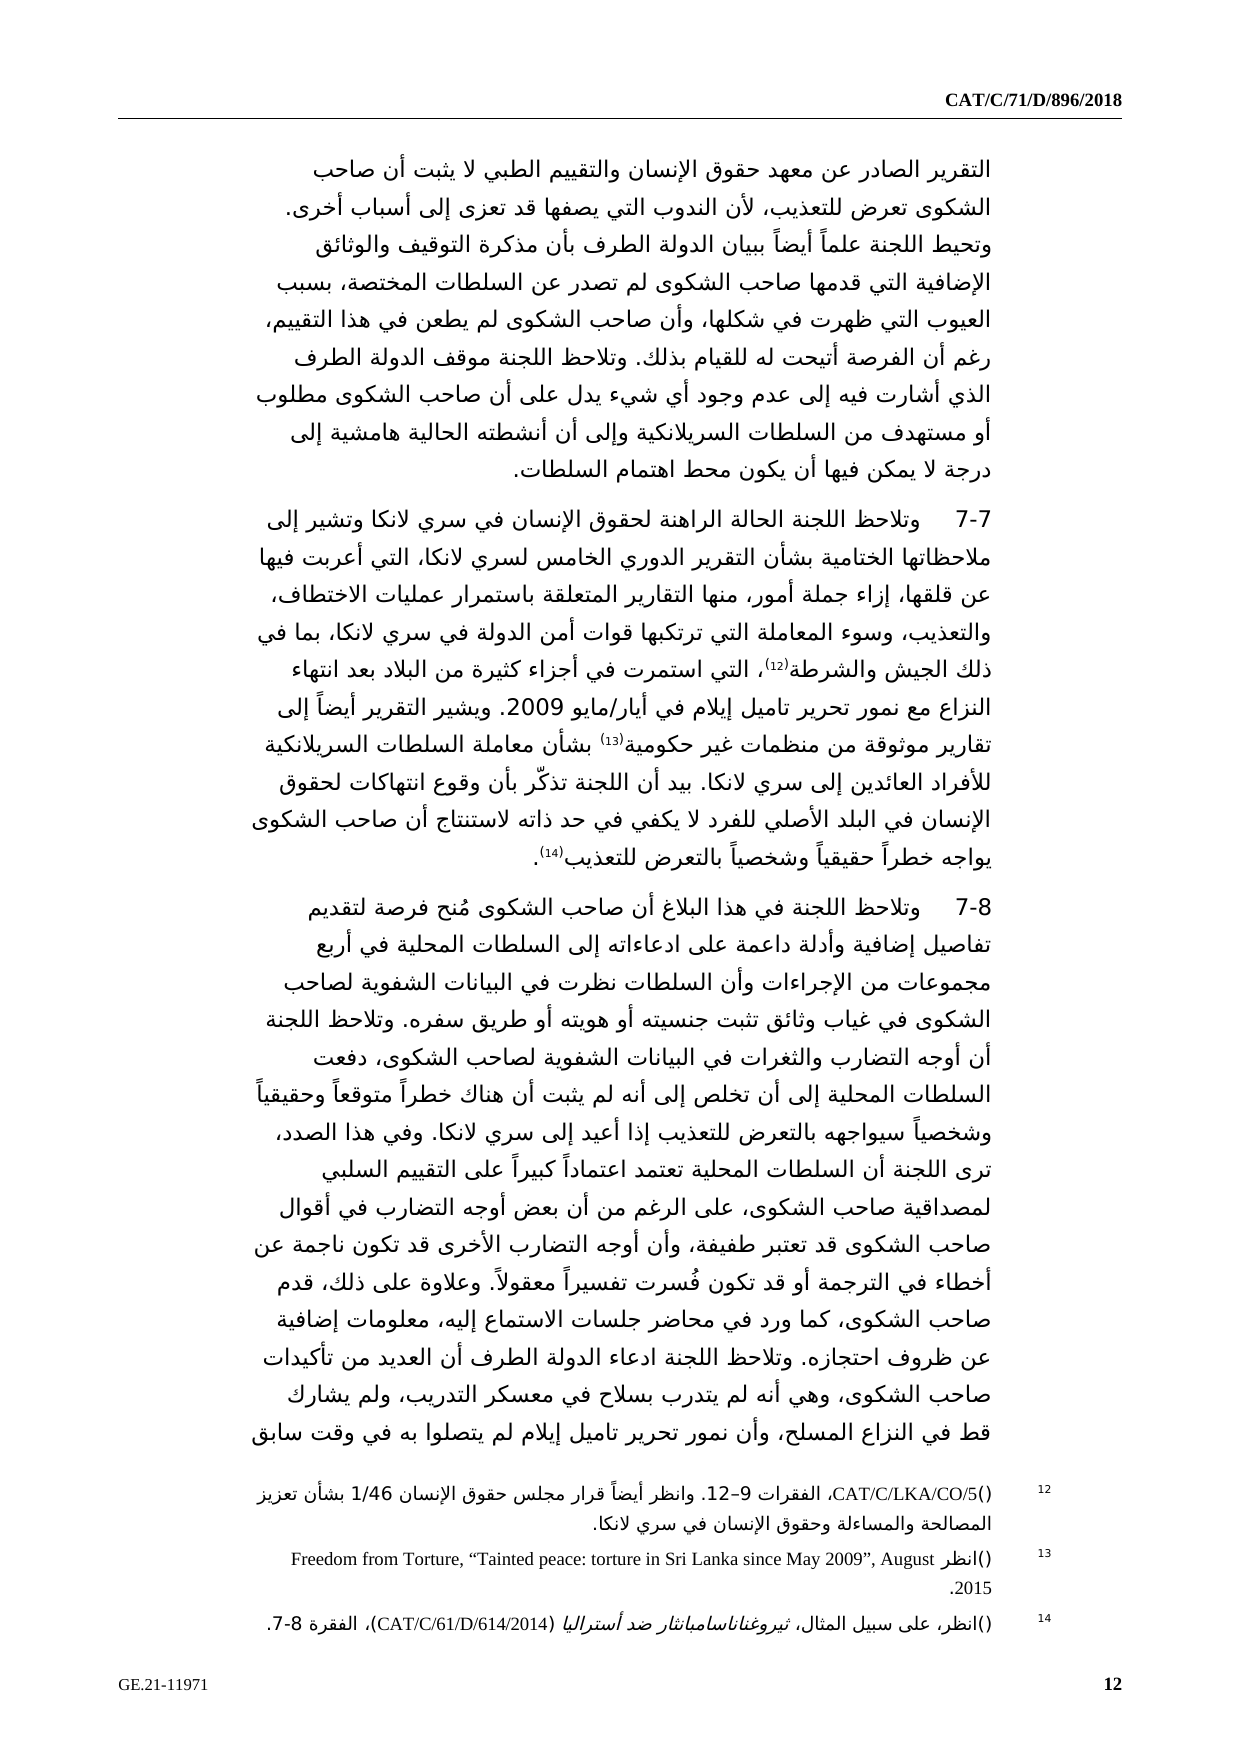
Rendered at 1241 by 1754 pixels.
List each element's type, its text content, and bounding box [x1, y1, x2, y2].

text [248, 885, 992, 1448]
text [248, 148, 992, 485]
text 7-7 وتلاحظ اللجنة الحالة الراهنة لحقوق الإنسان في سري لانكا وتشير إلى ملاحظاتها الختامية بشأن التقرير الدوري الخامس لسري لانكا، التي أعربت فيها عن قلقها، إزاء جملة أمور، منها التقارير المتعلقة باستمرار عمليات الاختطاف، والتعذيب، وسوء المعاملة التي ترتكبها قوات أمن الدولة في سري لانكا، بما في ذلك الجيش والشرطة()، التي استمرت في أجزاء كثيرة من البلاد بعد انتهاء النزاع مع نمور تحرير تاميل إيلام في أيار/مايو 2009. ويشير التقرير أيضاً إلى تقارير موثوقة من منظمات غير حكومية() بشأن معاملة السلطات السريلانكية للأفراد العائدين إلى سري لانكا. بيد أن اللجنة تذكّر بأن وقوع انتهاكات لحقوق الإنسان في البلد الأصلي للفرد لا يكفي في حد ذاته لاستنتاج أن صاحب الشكوى يواجه خطراً حقيقياً وشخصياً بالتعرض للتعذيب(). [248, 498, 992, 873]
